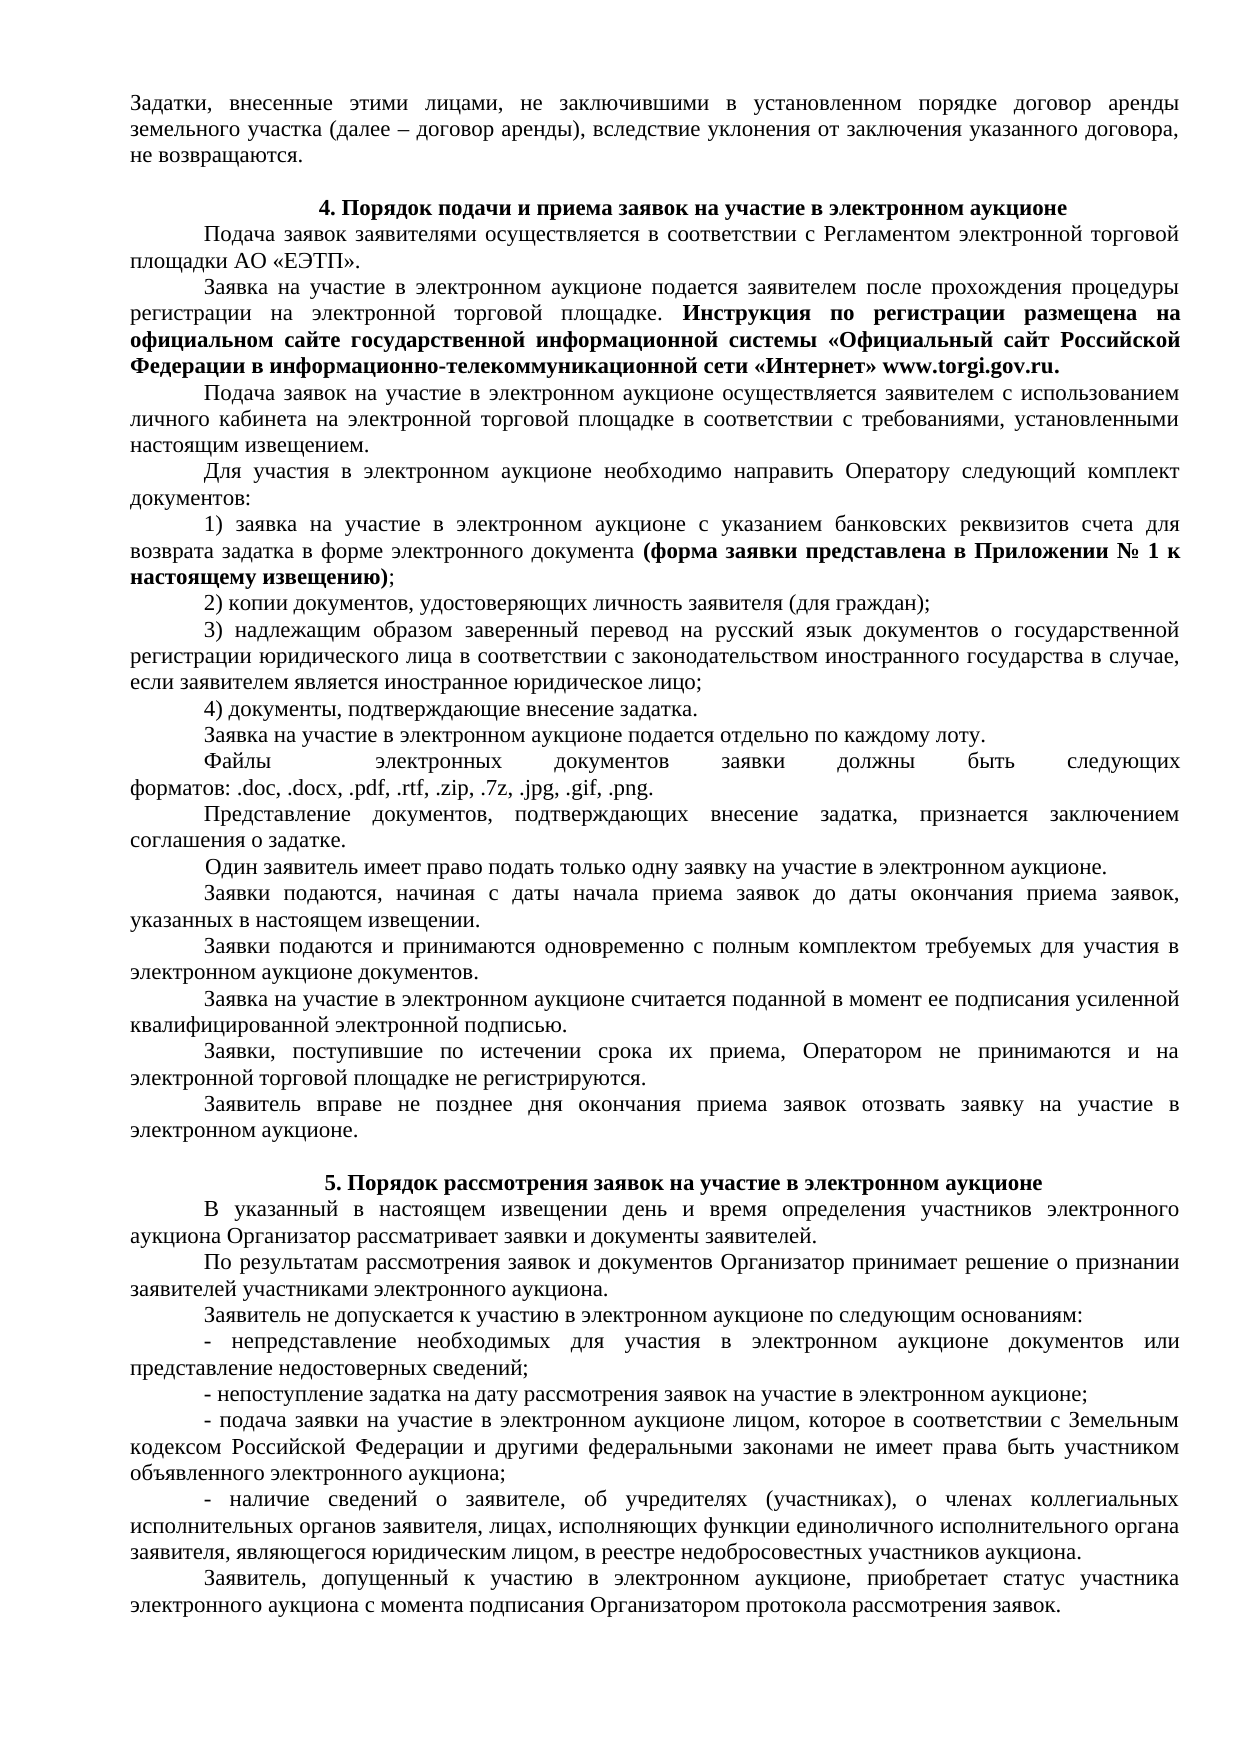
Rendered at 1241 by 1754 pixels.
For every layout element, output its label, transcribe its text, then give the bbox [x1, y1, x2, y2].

text - непоступление задатка на дату рассмотрения заявок на участие в электронном аукционе; [130, 1380, 1181, 1406]
text Заявки, поступившие по истечении срока их приема, Оператором не принимаются и на электронной торговой площадке не регистрируются. [130, 1037, 1181, 1090]
text - наличие сведений о заявителе, об учредителях (участниках), о членах коллегиальных исполнительных органов заявителя, лицах, исполняющих функции единоличного исполнительного органа заявителя, являющегося юридическим лицом, в реестре недобросовестных участников аукциона. [130, 1485, 1181, 1564]
text 5. Порядок рассмотрения заявок на участие в электронном аукционе [130, 1169, 1181, 1196]
text Заявитель, допущенный к участию в электронном аукционе, приобретает статус участника электронного аукциона с момента подписания Организатором протокола рассмотрения заявок. [130, 1564, 1181, 1617]
text - непредставление необходимых для участия в электронном аукционе документов или представление недостоверных сведений; [130, 1327, 1181, 1380]
text Файлы электронных документов заявки должны быть следующих форматов: .doc, .docx, .pdf, .rtf, .zip, .7z, .jpg, .gif, .png. [130, 747, 1181, 800]
text Подача заявок на участие в электронном аукционе осуществляется заявителем с использованием личного кабинета на электронной торговой площадке в соответствии с требованиями, установленными настоящим извещением. [130, 378, 1181, 458]
text - подача заявки на участие в электронном аукционе лицом, которое в соответствии с Земельным кодексом Российской Федерации и другими федеральными законами не имеет права быть участником объявленного электронного аукциона; [130, 1406, 1181, 1485]
text 3) надлежащим образом заверенный перевод на русский язык документов о государственной регистрации юридического лица в соответствии с законодательством иностранного государства в случае, если заявителем является иностранное юридическое лицо; [130, 616, 1181, 695]
text Заявки подаются и принимаются одновременно с полным комплектом требуемых для участия в электронном аукционе документов. [130, 932, 1181, 985]
text По результатам рассмотрения заявок и документов Организатор принимает решение о признании заявителей участниками электронного аукциона. [130, 1248, 1181, 1301]
text Заявитель вправе не позднее дня окончания приема заявок отозвать заявку на участие в электронном аукционе. [130, 1090, 1181, 1143]
list Один заявитель имеет право подать только одну заявку на участие в электронном аукционе. [205, 853, 1181, 879]
list 4. Порядок подачи и приема заявок на участие в электронном аукционе [205, 194, 1181, 220]
text Заявки подаются, начиная с даты начала приема заявок до даты окончания приема заявок, указанных в настоящем извещении. [130, 879, 1181, 932]
text Заявитель не допускается к участию в электронном аукционе по следующим основаниям: [130, 1301, 1181, 1327]
text Представление документов, подтверждающих внесение задатка, признается заключением соглашения о задатке. [130, 800, 1181, 853]
text Для участия в электронном аукционе необходимо направить Оператору следующий комплект документов: [130, 458, 1181, 510]
text Заявка на участие в электронном аукционе подается заявителем после прохождения процедуры регистрации на электронной торговой площадке. Инструкция по регистрации размещена на официальном сайте государственной информационной системы «Официальный сайт Российской Федерации в информационно-телекоммуникационной сети «Интернет» www.torgi.gov.ru. [130, 273, 1181, 378]
text В указанный в настоящем извещении день и время определения участников электронного аукциона Организатор рассматривает заявки и документы заявителей. [130, 1196, 1181, 1248]
text Заявка на участие в электронном аукционе считается поданной в момент ее подписания усиленной квалифицированной электронной подписью. [130, 985, 1181, 1037]
text 2) копии документов, удостоверяющих личность заявителя (для граждан); [130, 589, 1181, 616]
text 4) документы, подтверждающие внесение задатка. [130, 695, 1181, 721]
text Заявка на участие в электронном аукционе подается отдельно по каждому лоту. [130, 721, 1181, 747]
text Подача заявок заявителями осуществляется в соответствии с Регламентом электронной торговой площадки АО «ЕЭТП». [130, 220, 1181, 273]
text 1) заявка на участие в электронном аукционе с указанием банковских реквизитов счета для возврата задатка в форме электронного документа (форма заявки представлена в Приложении № 1 к настоящему извещению); [130, 510, 1181, 589]
